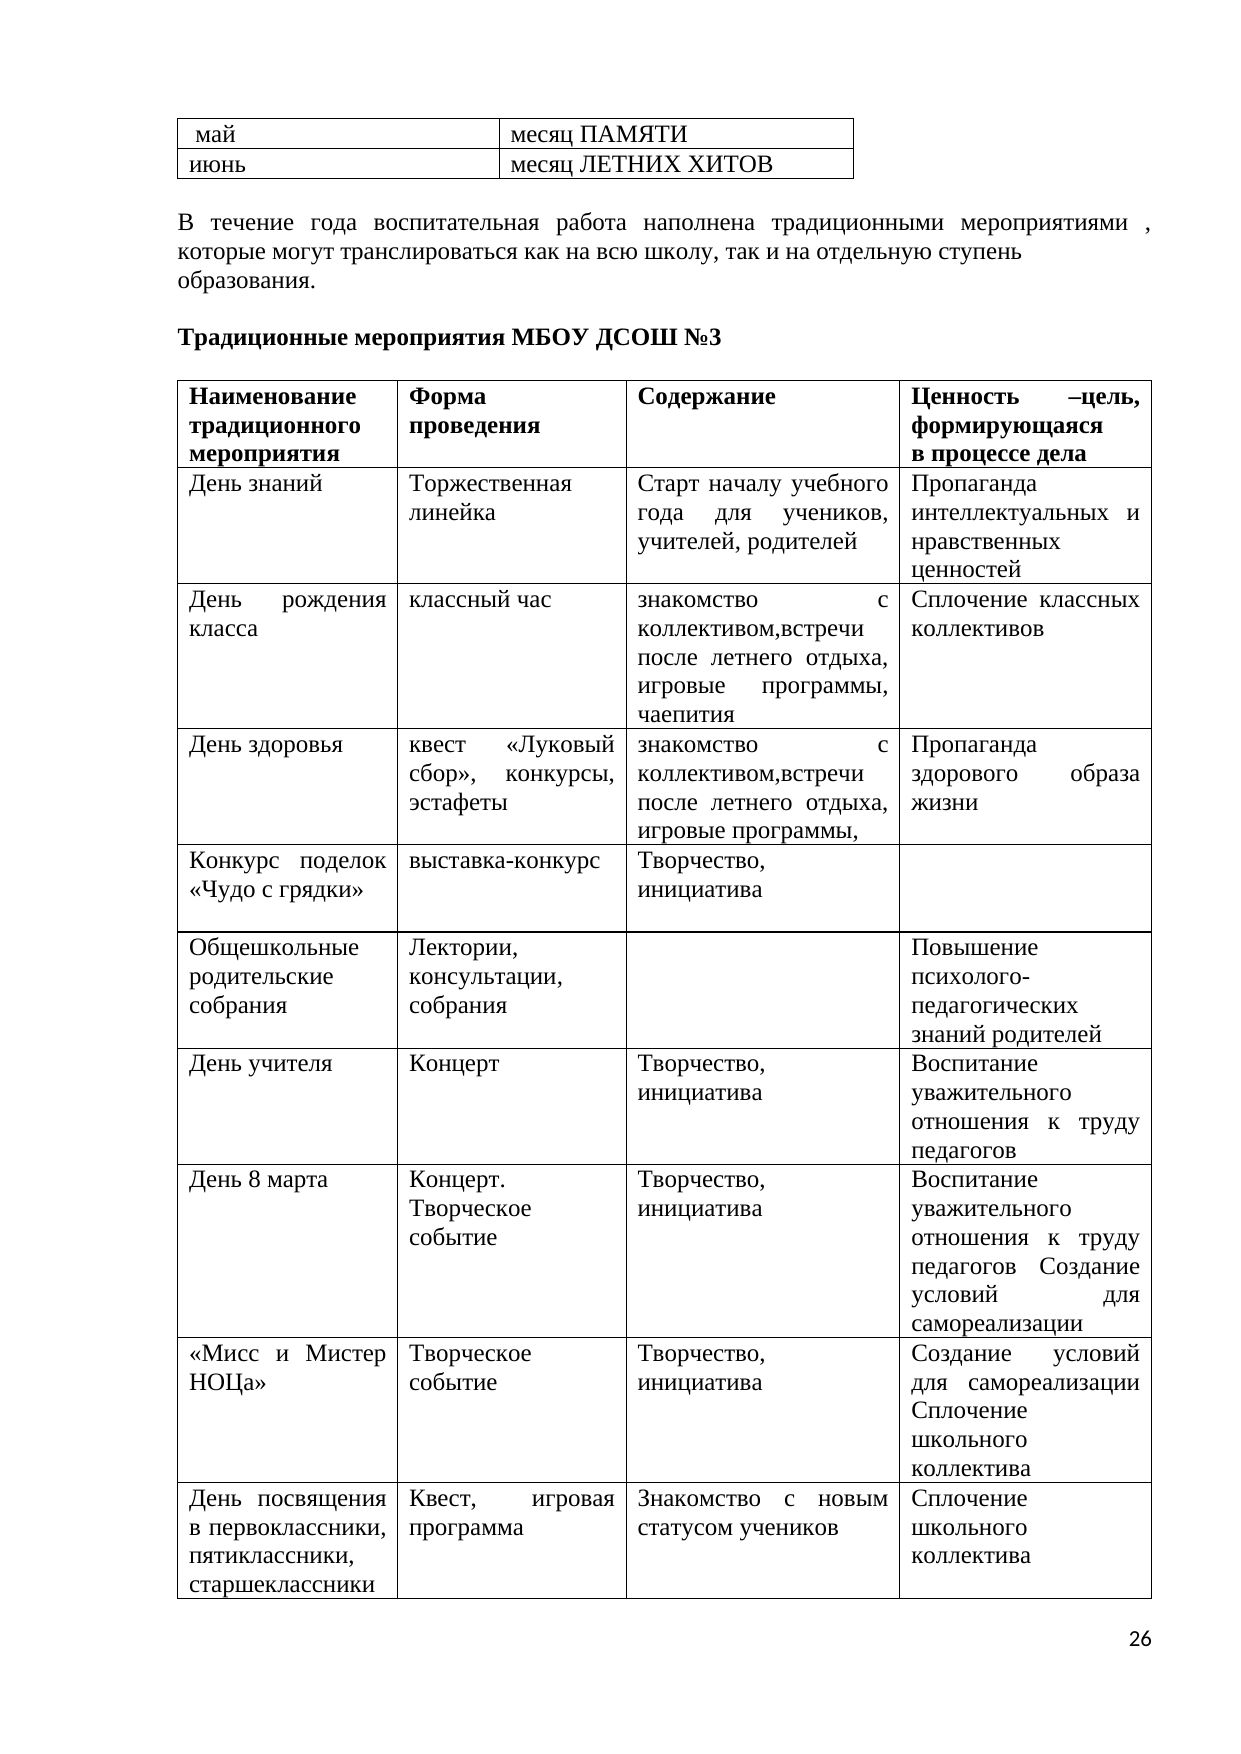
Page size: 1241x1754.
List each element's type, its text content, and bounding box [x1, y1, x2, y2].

table_cell День 8 марта [178, 1165, 397, 1337]
table_cell День здоровья [178, 729, 397, 844]
table_cell Воспитание уважительного отношения к труду педагогов Создание условий для самореализации [900, 1165, 1151, 1337]
table_cell Старт началу учебного года для учеников, учителей, родителей [627, 468, 899, 583]
table_cell Творческое событие [398, 1338, 626, 1482]
table_cell Творчество, инициатива [627, 1338, 899, 1482]
table_cell месяц ЛЕТНИХ ХИТОВ [500, 149, 853, 178]
table_cell День рождения класса [178, 584, 397, 728]
table_cell выставка-конкурс [398, 845, 626, 931]
table_cell [627, 933, 899, 1047]
table_cell знакомство с коллективом,встречи после летнего отдыха, игровые программы, чаепития [627, 584, 899, 728]
table_cell Концерт [398, 1049, 626, 1163]
table_cell Воспитание уважительного отношения к труду педагогов [900, 1049, 1151, 1163]
table_header Наименование традиционного мероприятия [178, 381, 397, 467]
text образования. [177, 265, 1152, 294]
table_cell Концерт. Творческое событие [398, 1165, 626, 1337]
table_cell Знакомство с новым статусом учеников [627, 1483, 899, 1598]
table_cell июнь [178, 149, 499, 178]
table_cell Пропаганда здорового образа жизни [900, 729, 1151, 844]
text В течение года воспитательная работа наполнена традиционными мероприятиями , которые могут транслироваться как на всю школу, так и на отдельную ступень [177, 207, 1152, 265]
table_header Содержание [627, 381, 899, 467]
table_cell Пропаганда интеллектуальных и нравственных ценностей [900, 468, 1151, 583]
table_cell Творчество, инициатива [627, 1165, 899, 1337]
table_cell Общешкольные родительские собрания [178, 933, 397, 1047]
table_cell Сплочение школьного коллектива [900, 1483, 1151, 1598]
table_cell Творчество, инициатива [627, 845, 899, 931]
table_cell Повышение психолого-педагогических знаний родителей [900, 933, 1151, 1047]
table_cell месяц ПАМЯТИ [500, 119, 853, 148]
table_cell май [178, 119, 499, 148]
table_cell классный час [398, 584, 626, 728]
table_cell Конкурс поделок «Чудо с грядки» [178, 845, 397, 931]
table_cell День учителя [178, 1049, 397, 1163]
table_cell «Мисс и Мистер НОЦа» [178, 1338, 397, 1482]
table_cell Творчество, инициатива [627, 1049, 899, 1163]
table_header Форма проведения [398, 381, 626, 467]
table_cell День посвящения в первоклассники, пятиклассники, старшеклассники [178, 1483, 397, 1598]
table_cell [900, 845, 1151, 931]
table_cell знакомство с коллективом,встречи после летнего отдыха, игровые программы, [627, 729, 899, 844]
table_cell Создание условий для самореализации Сплочение школьного коллектива [900, 1338, 1151, 1482]
table_cell Квест, игровая программа [398, 1483, 626, 1598]
table_cell квест «Луковый сбор», конкурсы, эстафеты [398, 729, 626, 844]
table_cell Сплочение классных коллективов [900, 584, 1151, 728]
table_cell Торжественная линейка [398, 468, 626, 583]
table_cell Лектории, консультации, собрания [398, 933, 626, 1047]
text Традиционные мероприятия МБОУ ДСОШ №3 [177, 322, 1152, 351]
table_header Ценность –цель, формирующаяся в процессе дела [900, 381, 1151, 467]
table_cell День знаний [178, 468, 397, 583]
